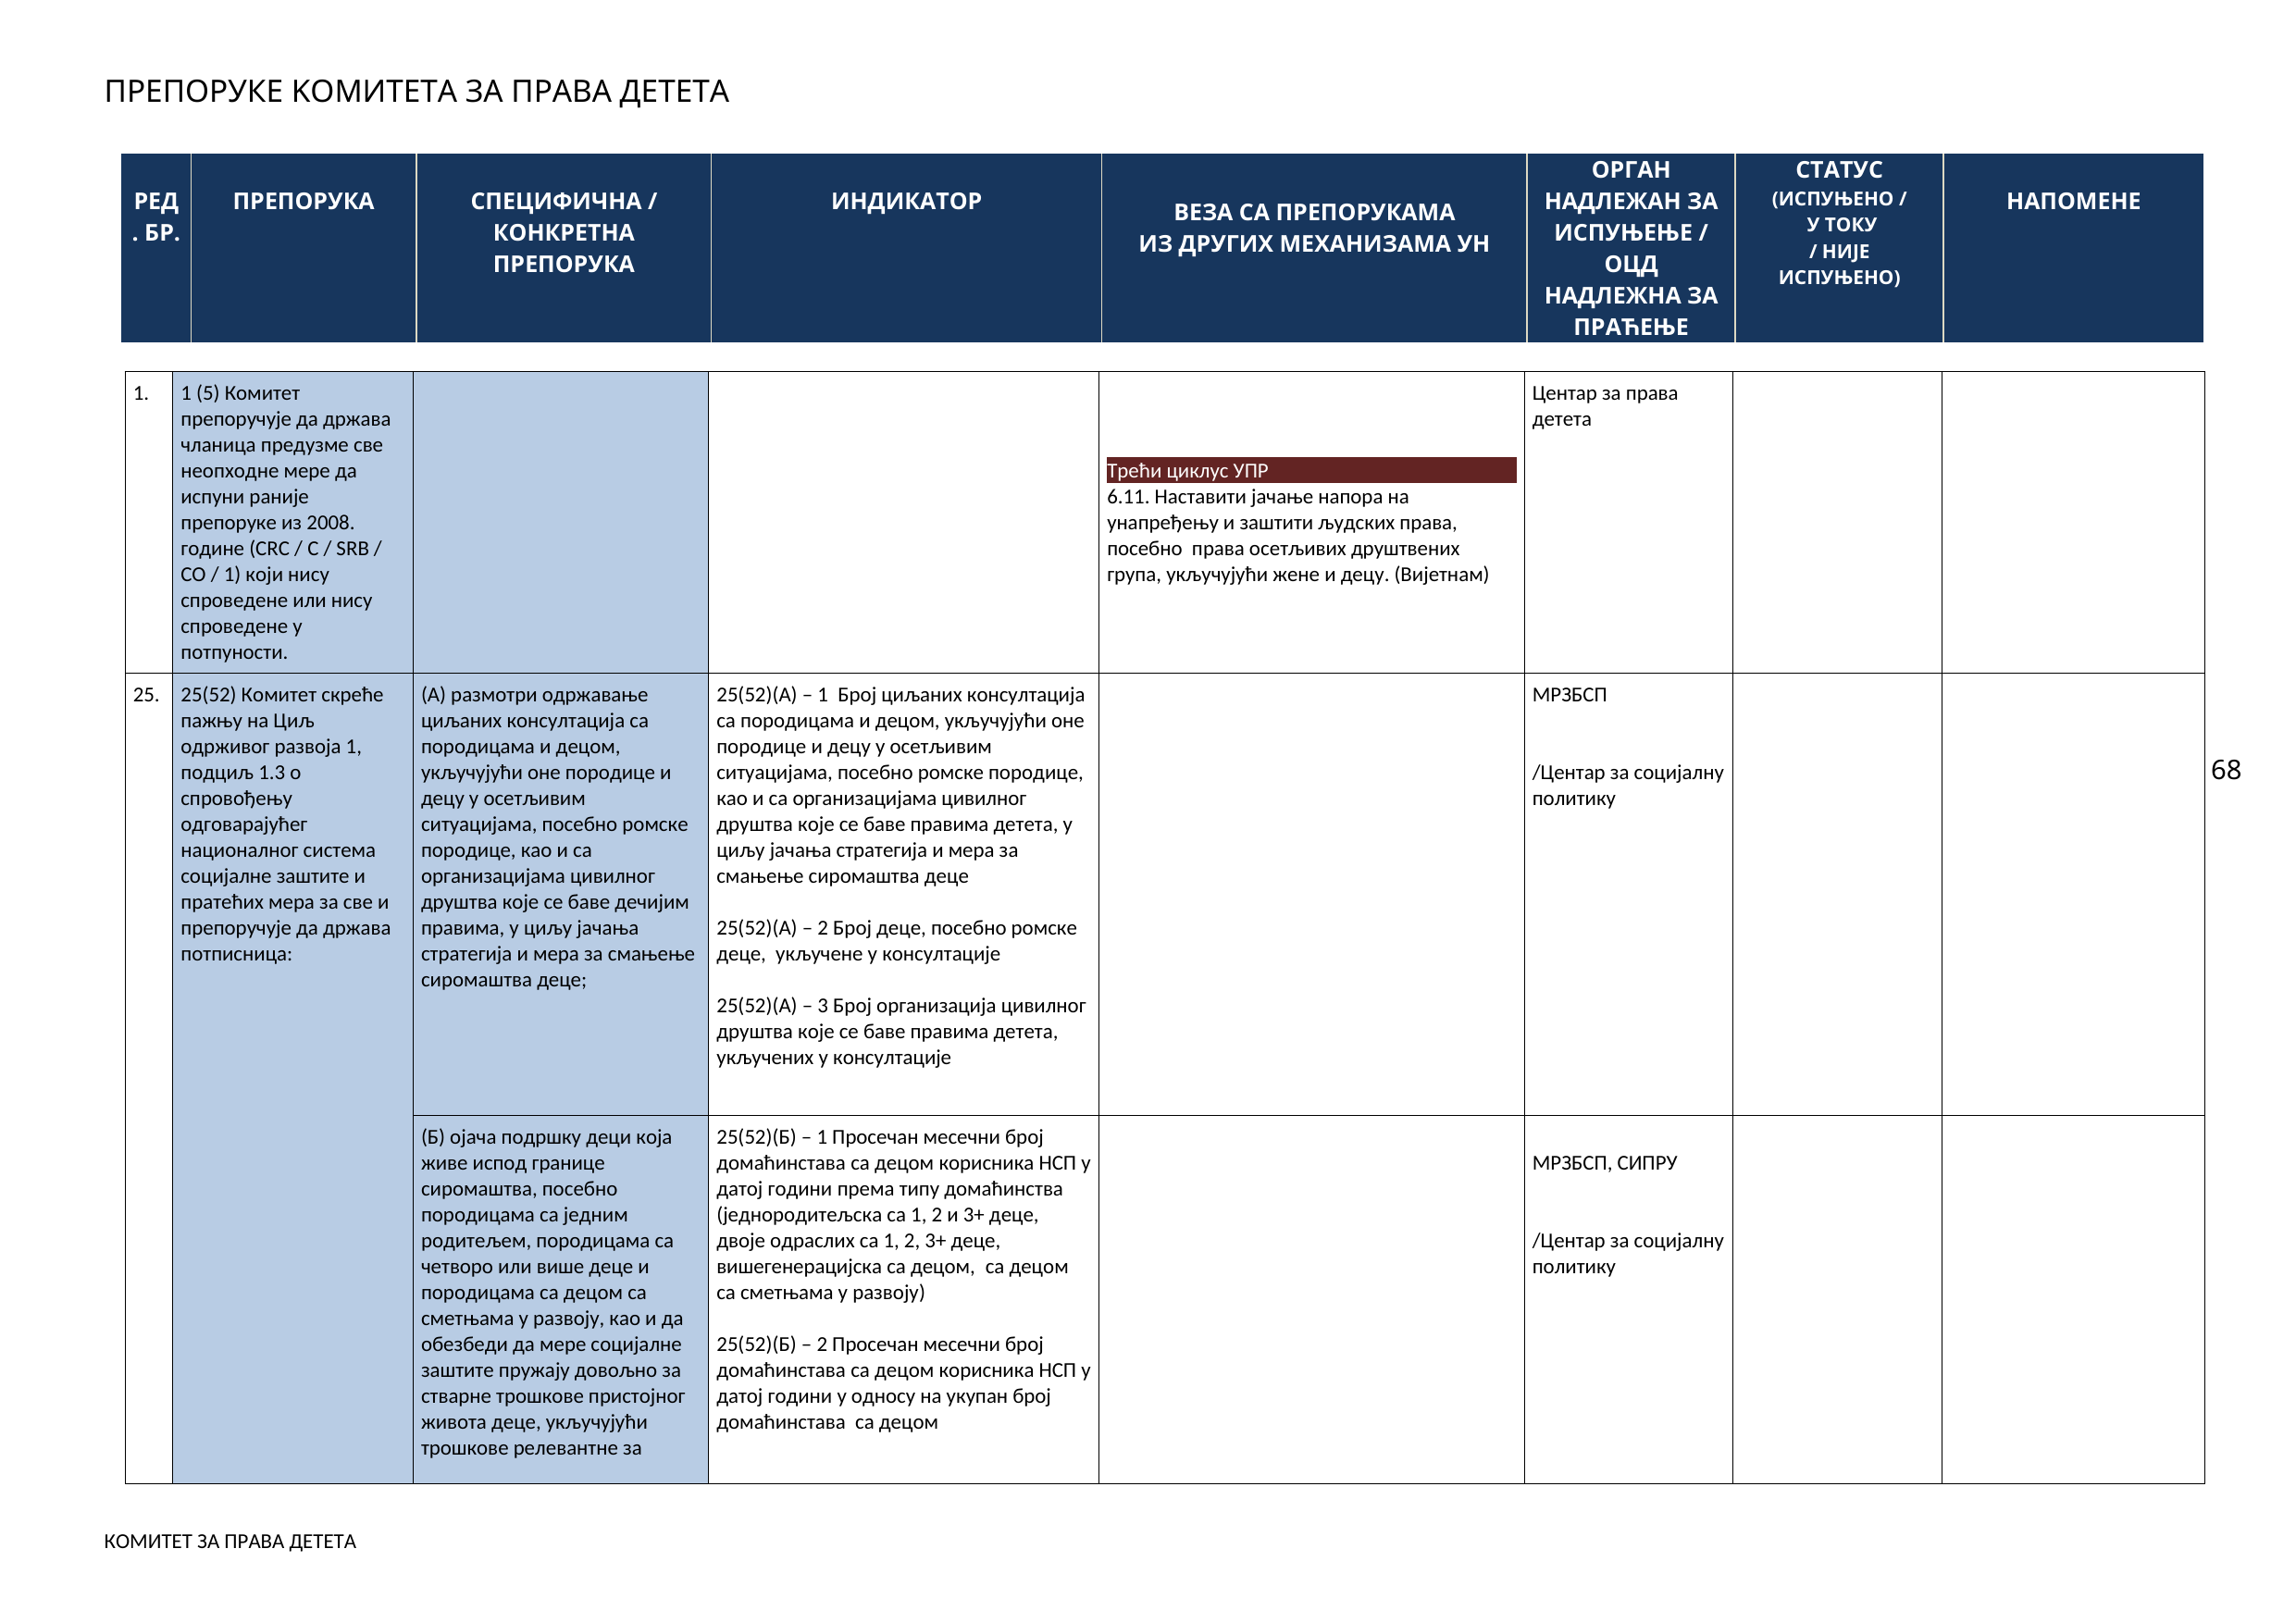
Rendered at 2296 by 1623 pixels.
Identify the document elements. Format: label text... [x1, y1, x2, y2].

table_cell (Б) ојача подршку деци која живе испод границе сиромаштва, посебно породицама са једним родитељем, породицама са четворо или више деце и породицама са децом са сметњама у развоју, као и да обезбеди да мере социјалне заштите пружају довољно за стварне трошкове пристојног живота деце, укључујући трошкове релевантне за њихово право на здравље, исхрану, образовање, адекватан смештај и воду и хигијену; [414, 1116, 708, 1483]
table_header 1. [126, 372, 172, 673]
table_cell 25(52)(Б) – 1 Просечан месечни број домаћинстава са децом корисника НСП у датој години према типу домаћинства (једнородитељска са 1, 2 и 3+ деце, двоје одраслих са 1, 2, 3+ деце, вишегенерацијска са децом, са децом са сметњама у развоју) 25(52)(Б) – 2 Просечан месечни број домаћинстава са децом корисника НСП у датој години у односу на укупан број домаћинстава са децом 25(52)(Б) – 3 Удео броја деце корисника НСП у укупном броју сиромашнe деце (по дефиницији апсолутног и релативног сиромаштва) 25(52)(Б) – 4 Износ НСП и ДД по типу домаћинства (једнородитељско, 2 одрасла + 1 дете, 2 одрасла + 2 деце) у односу на апсолутну и релативни линиију сиромаштва [709, 1116, 1098, 1483]
table_cell [1942, 1116, 2204, 1483]
table_cell [1733, 1116, 1942, 1483]
table_header [1733, 372, 1942, 673]
table_cell 25. [126, 674, 172, 1483]
table_cell МРЗБСП, СИПРУ /Центар за социјалну политику [1525, 1116, 1732, 1483]
table_header [1942, 372, 2204, 673]
table_cell 25(52) Комитет скреће пажњу на Циљ одрживог развоја 1, подциљ 1.3 о спровођењу одговарајућег националног система социјалне заштите и пратећих мера за све и препоручује да држава потписница: [173, 674, 413, 1483]
table_cell МРЗБСП /Центар за социјалну политику [1525, 674, 1732, 1115]
table_cell 25(52)(А) – 1 Број циљаних консултација са породицама и децом, укључујући оне породице и децу у осетљивим ситуацијама, посебно ромске породице, као и са организацијама цивилног друштва које се баве правима детета, у циљу јачања стратегија и мера за смањење сиромаштва деце 25(52)(А) – 2 Број деце, посебно ромске деце, укључене у консултације 25(52)(А) – 3 Број организација цивилног друштва које се баве правима детета, укључених у консултације [709, 674, 1098, 1115]
table_cell [1099, 674, 1524, 1115]
table_header Трећи циклус УПР 6.11. Наставити јачање напора на унапређењу и заштити људских права, посебно права осетљивих друштвених група, укључујући жене и децу. (Вијетнам) [1099, 372, 1524, 673]
table_header 1 (5) Комитет препоручује да држава чланица предузме све неопходне мере да испуни раније препоруке из 2008. године (CRC / C / SRB / CO / 1) који нису спроведене или нису спроведене у потпуности. [173, 372, 413, 673]
table_header [709, 372, 1098, 673]
table_header [414, 372, 708, 673]
table_cell (A) размотри одржавање циљаних консултација са породицама и децом, укључујући оне породице и децу у осетљивим ситуацијама, посебно ромске породице, као и са организацијама цивилног друштва које се баве дечијим правима, у циљу јачања стратегија и мера за смањење сиромаштва деце; [414, 674, 708, 1115]
table_cell [1099, 1116, 1524, 1483]
table_header Центар за права детета [1525, 372, 1732, 673]
table_cell [1942, 674, 2204, 1115]
table_cell [1733, 674, 1942, 1115]
